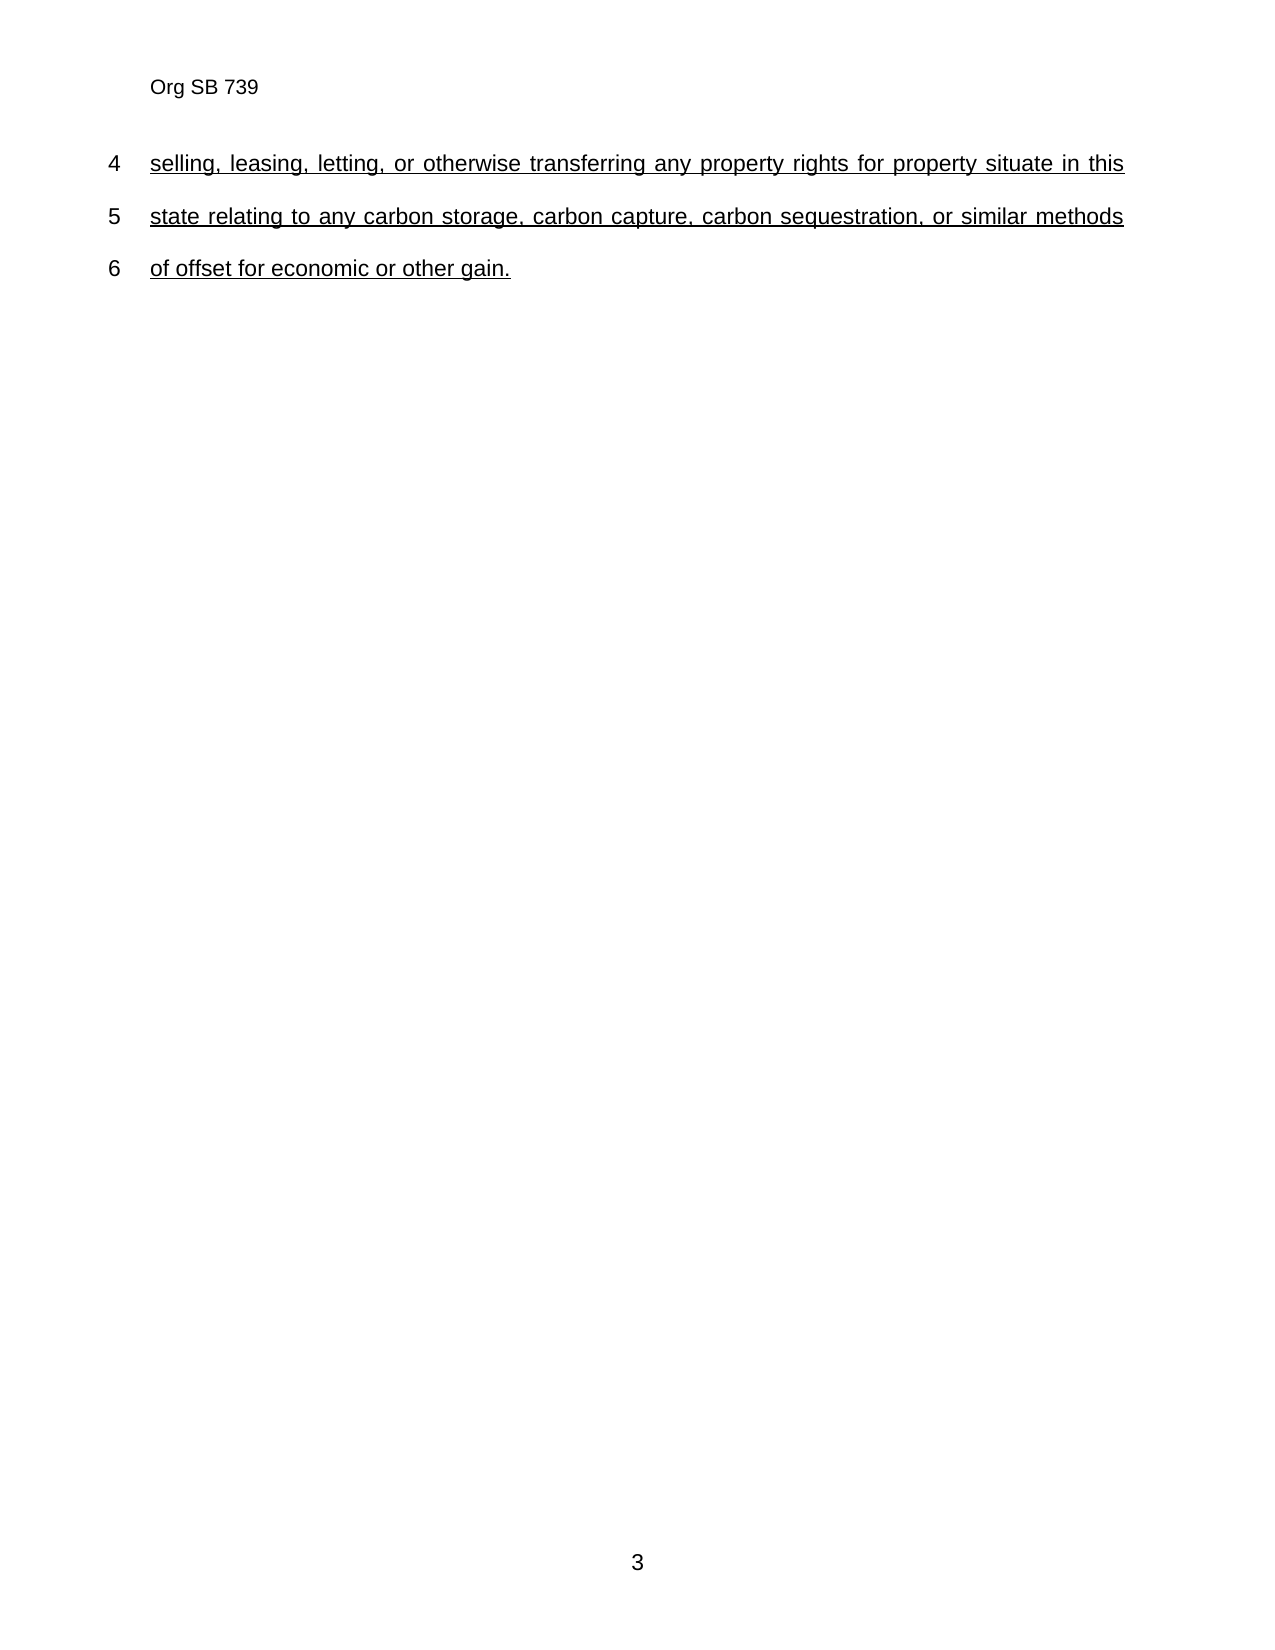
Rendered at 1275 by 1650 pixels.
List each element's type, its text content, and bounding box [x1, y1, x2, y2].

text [150, 150, 1125, 173]
